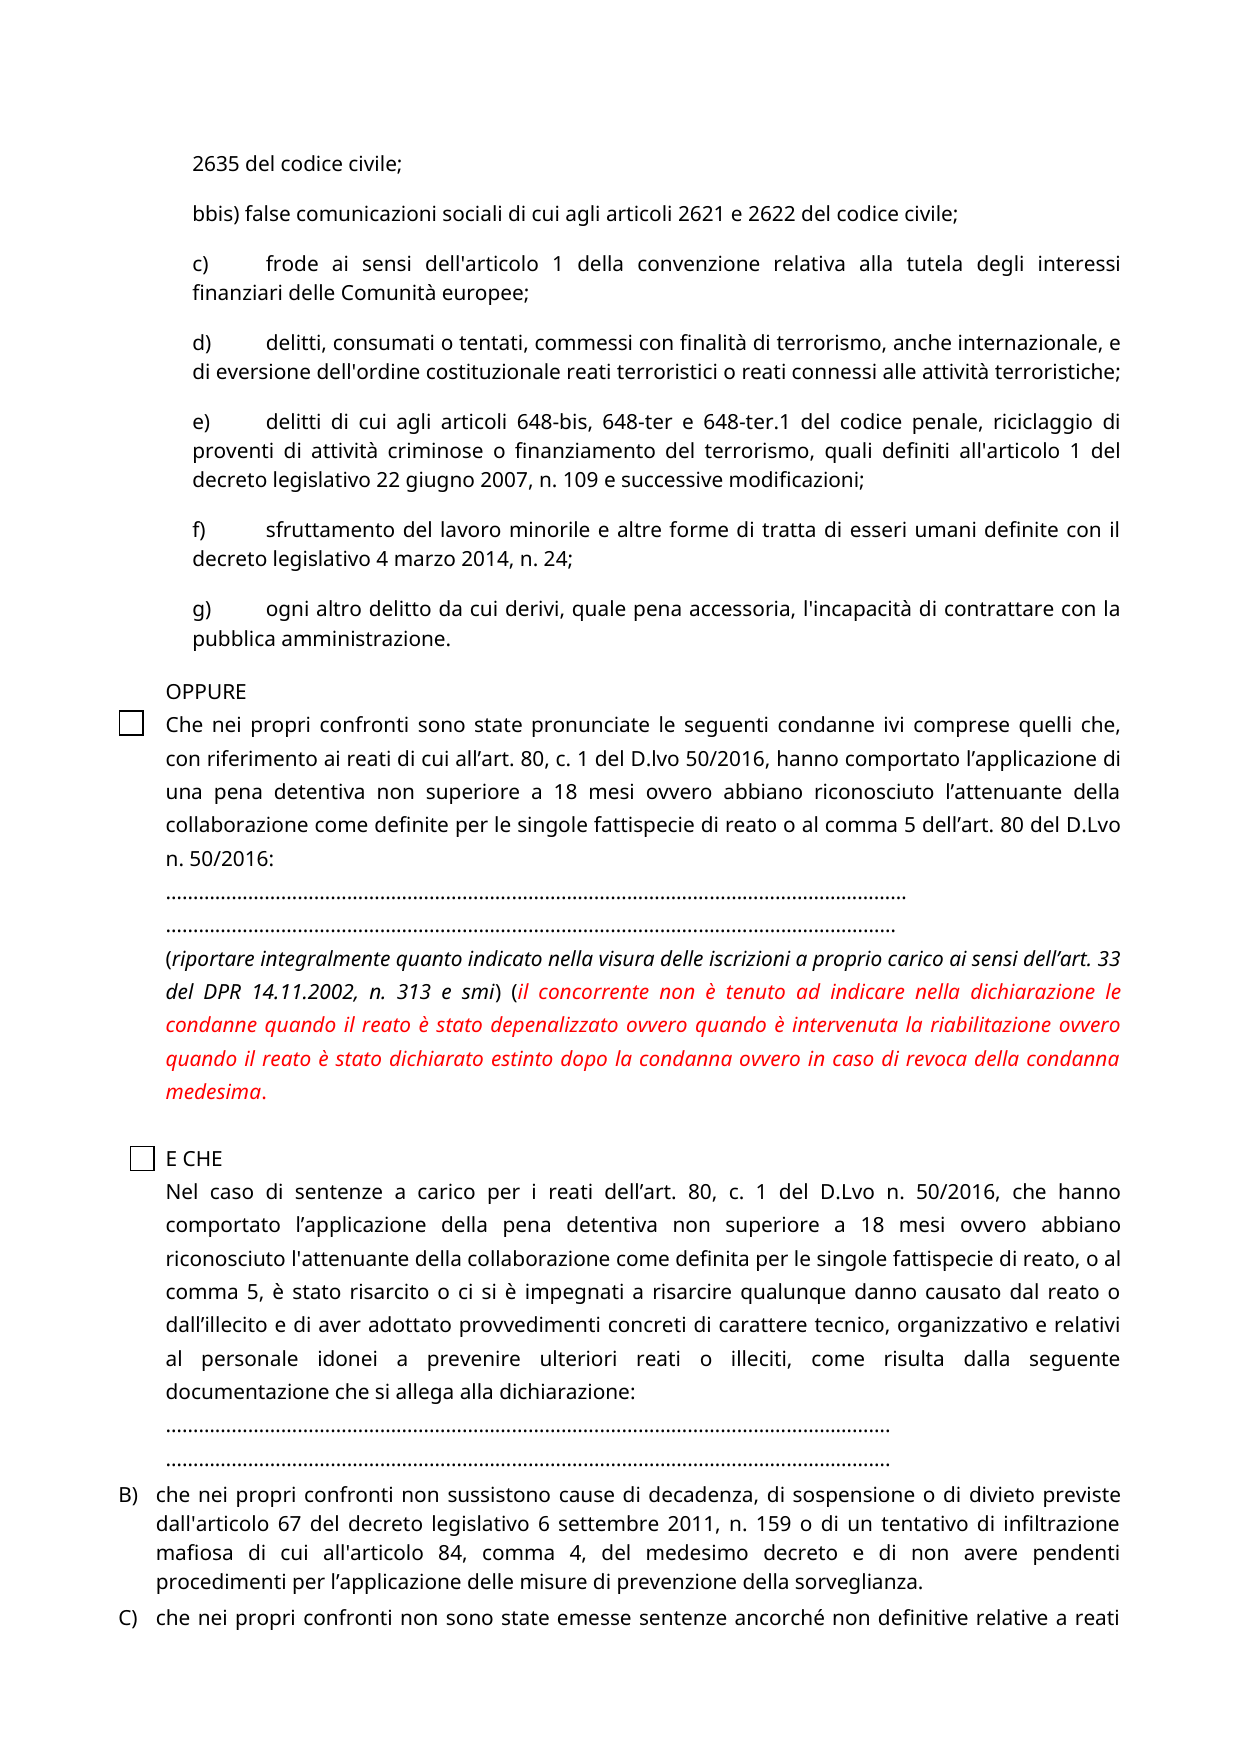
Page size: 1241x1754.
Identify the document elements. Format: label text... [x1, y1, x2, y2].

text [192, 148, 1122, 177]
text g) ogni altro delitto da cui derivi, quale pena accessoria, l'incapacità di contrattare con la pubblica amministrazione. [192, 593, 1122, 652]
list che nei propri confronti non sussistono cause di decadenza, di sospensione o di divieto previste dall'articolo 67 del decreto legislativo 6 settembre 2011, n. 159 o di un tentativo di infiltrazione mafiosa di cui all'articolo 84, comma 4, del medesimo decreto e di non avere pendenti procedimenti per l’applicazione delle misure di prevenzione della sorveglianza. [118, 1479, 1122, 1596]
text bbis) false comunicazioni sociali di cui agli articoli 2621 e 2622 del codice civile; [192, 198, 1122, 227]
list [118, 1602, 1122, 1631]
text c) frode ai sensi dell'articolo 1 della convenzione relativa alla tutela degli interessi finanziari delle Comunità europee; [192, 248, 1122, 306]
text d) delitti, consumati o tentati, commessi con finalità di terrorismo, anche internazionale, e di eversione dell'ordine costituzionale reati terroristici o reati connessi alle attività terroristiche; [192, 327, 1122, 385]
text E CHE [165, 1139, 1122, 1173]
text ……………………………………………………………………..……………………………………………. [165, 1406, 1122, 1439]
text …………………………………………………………………..………………………………………………. [165, 1439, 1122, 1473]
text OPPURE [165, 673, 1122, 706]
text f) sfruttamento del lavoro minorile e altre forme di tratta di esseri umani definite con il decreto legislativo 4 marzo 2014, n. 24; [192, 514, 1122, 573]
text e) delitti di cui agli articoli 648-bis, 648-ter e 648-ter.1 del codice penale, riciclaggio di proventi di attività criminose o finanziamento del terrorismo, quali definiti all'articolo 1 del decreto legislativo 22 giugno 2007, n. 109 e successive modificazioni; [192, 406, 1122, 493]
text (riportare integralmente quanto indicato nella visura delle iscrizioni a proprio carico ai sensi dell’art. 33 del DPR 14.11.2002, n. 313 e smi) (il concorrente non è tenuto ad indicare nella dichiarazione le condanne quando il reato è stato depenalizzato ovvero quando è intervenuta la riabilitazione ovvero quando il reato è stato dichiarato estinto dopo la condanna ovvero in caso di revoca della condanna medesima. [165, 939, 1122, 1106]
text Nel caso di sentenze a carico per i reati dell’art. 80, c. 1 del D.Lvo n. 50/2016, che hanno comportato l’applicazione della pena detentiva non superiore a 18 mesi ovvero abbiano riconosciuto l'attenuante della collaborazione come definita per le singole fattispecie di reato, o al comma 5, è stato risarcito o ci si è impegnati a risarcire qualunque danno causato dal reato o dall’illecito e di aver adottato provvedimenti concreti di carattere tecnico, organizzativo e relativi al personale idonei a prevenire ulteriori reati o illeciti, come risulta dalla seguente documentazione che si allega alla dichiarazione: [165, 1173, 1122, 1406]
text Che nei propri confronti sono state pronunciate le seguenti condanne ivi comprese quelli che, con riferimento ai reati di cui all’art. 80, c. 1 del D.lvo 50/2016, hanno comportato l’applicazione di una pena detentiva non superiore a 18 mesi ovvero abbiano riconosciuto l’attenuante della collaborazione come definite per le singole fattispecie di reato o al comma 5 dell’art. 80 del D.Lvo n. 50/2016: [165, 706, 1122, 873]
text …………………………………………………………………………………….……………………………… [165, 906, 1122, 939]
text ……………………………………………………………………………………………………………………… [165, 873, 1122, 906]
